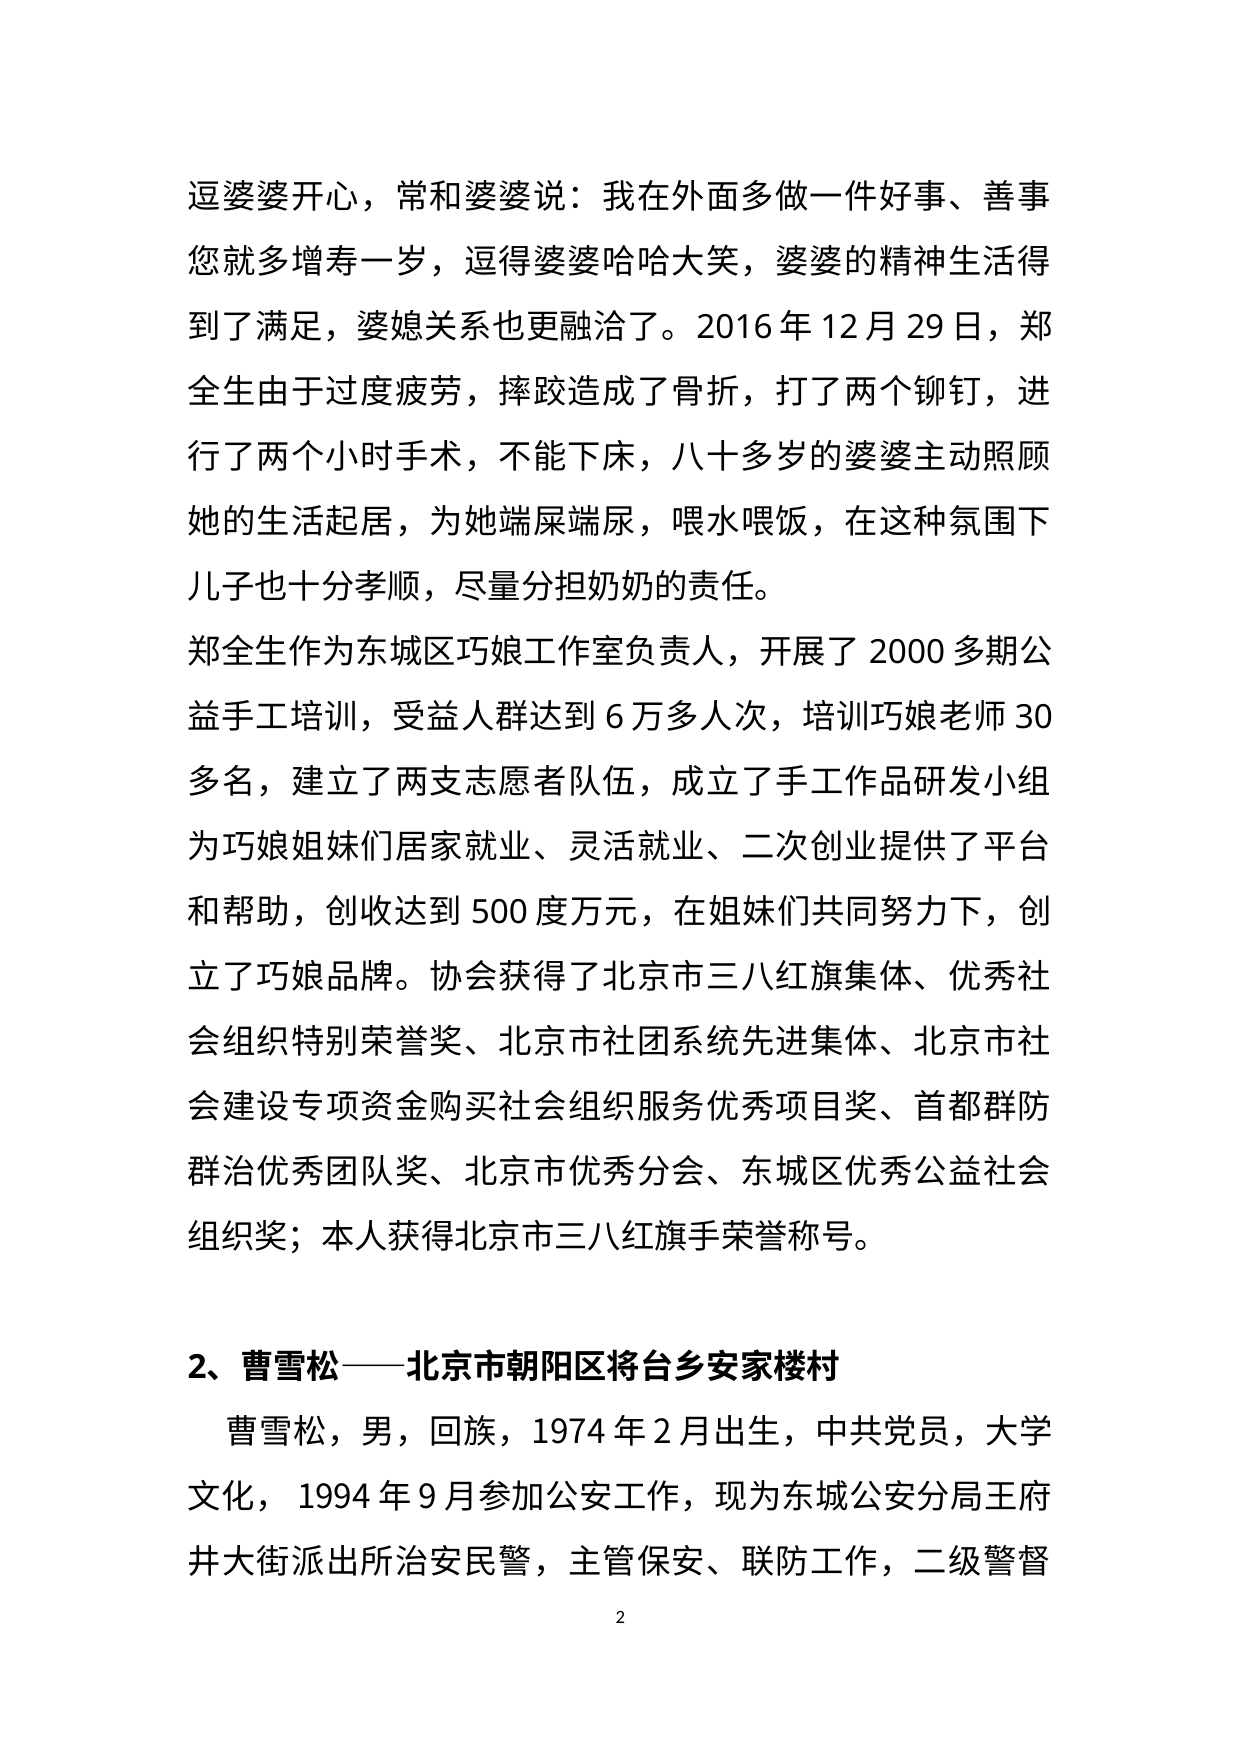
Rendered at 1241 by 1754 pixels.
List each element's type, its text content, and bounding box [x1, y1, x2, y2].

text 郑全生作为东城区巧娘工作室负责人，开展了2000多期公益手工培训，受益人群达到6万多人次，培训巧娘老师30多名，建立了两支志愿者队伍，成立了手工作品研发小组，为巧娘姐妹们居家就业、灵活就业、二次创业提供了平台和帮助，创收达到500度万元，在姐妹们共同努力下，创立了巧娘品牌。协会获得了北京市三八红旗集体、优秀社会组织特别荣誉奖、北京市社团系统先进集体、北京市社会建设专项资金购买社会组织服务优秀项目奖、首都群防群治优秀团队奖、北京市优秀分会、东城区优秀公益社会组织奖；本人获得北京市三八红旗手荣誉称号。 [187, 617, 1053, 1267]
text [187, 162, 1053, 617]
text 2、曹雪松——北京市朝阳区将台乡安家楼村 [187, 1332, 1053, 1397]
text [187, 1397, 1053, 1592]
